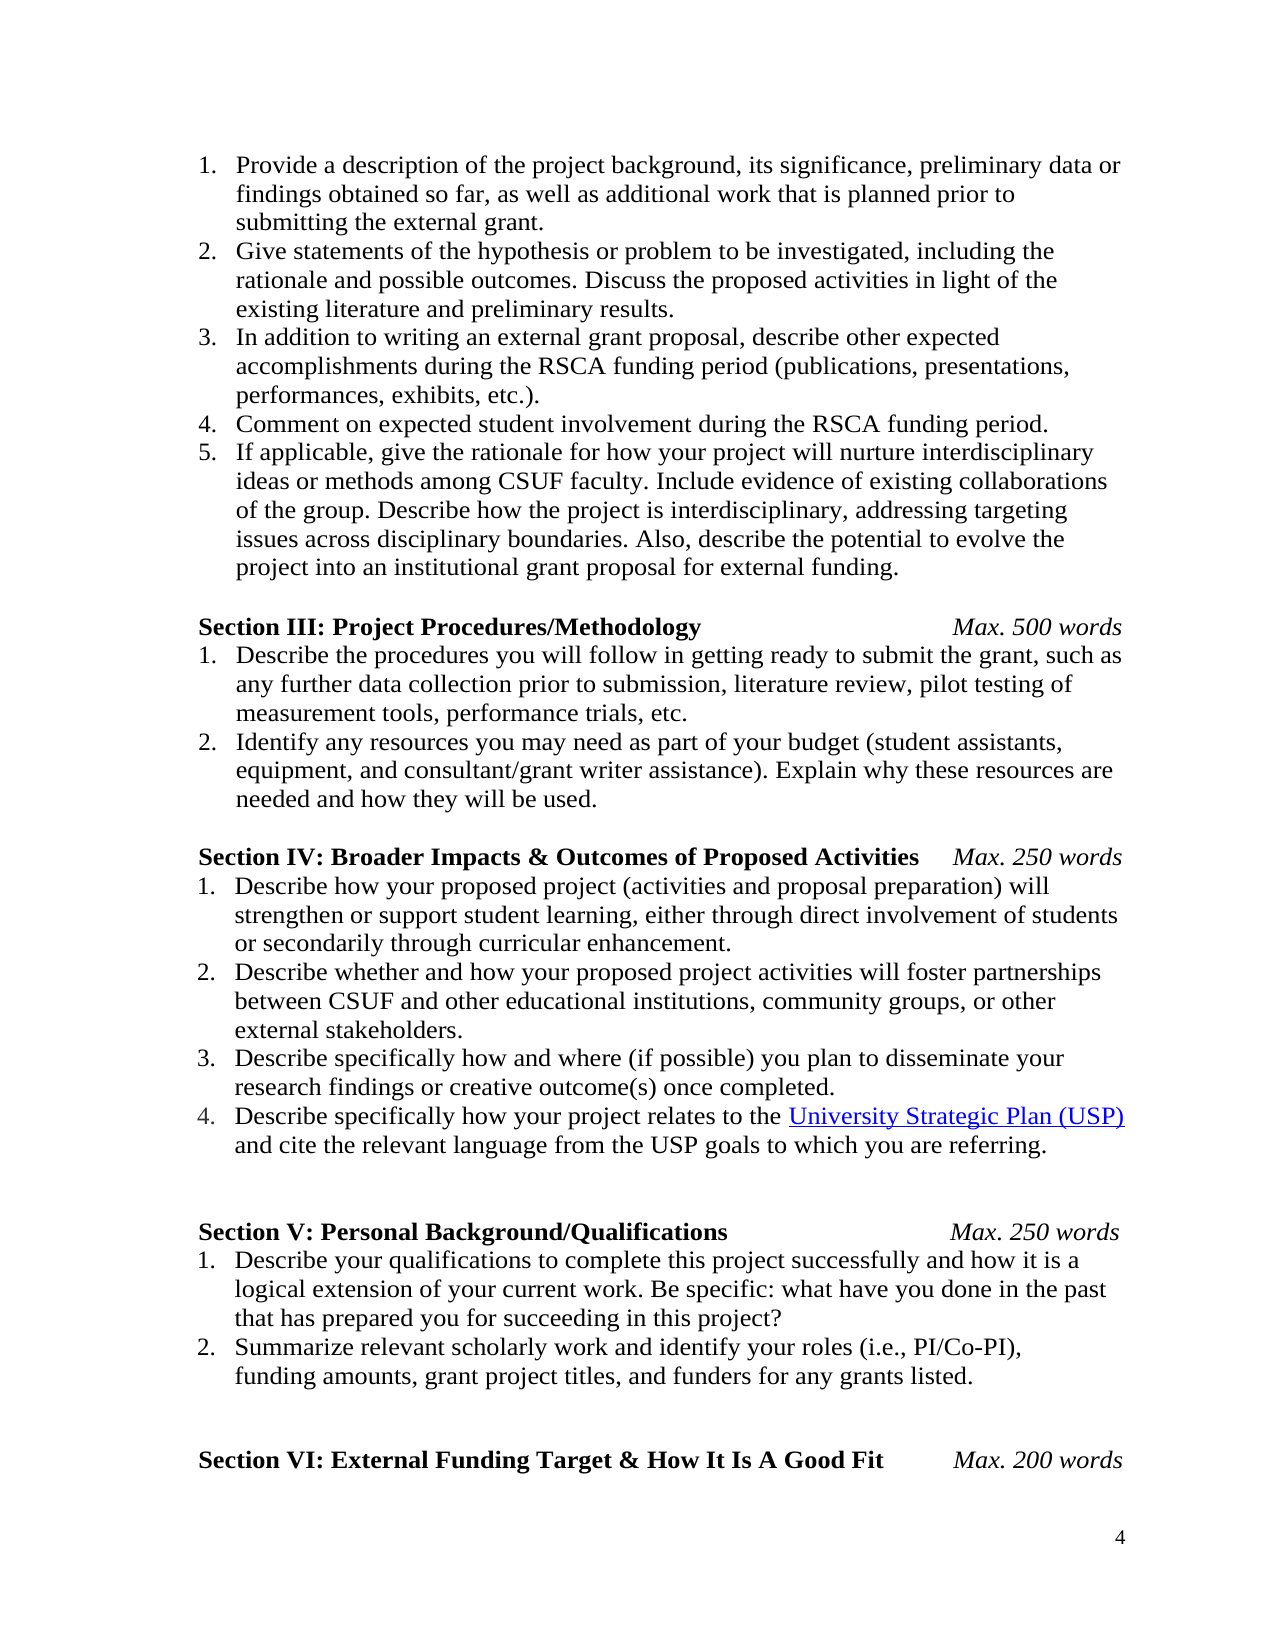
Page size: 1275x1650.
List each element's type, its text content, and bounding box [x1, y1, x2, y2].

list Identify any resources you may need as part of your budget (student assistants, equipment, and consultant/grant writer assistance). Explain why these resources are needed and how they will be used. [198, 727, 1125, 813]
list Describe whether and how your proposed project activities will foster partnerships between CSUF and other educational institutions, community groups, or other external stakeholders. [197, 957, 1125, 1043]
list If applicable, give the rationale for how your project will nurture interdisciplinary ideas or methods among CSUF faculty. Include evidence of existing collaborations of the group. Describe how the project is interdisciplinary, addressing targeting issues across disciplinary boundaries. Also, describe the potential to evolve the project into an institutional grant proposal for external funding. [198, 437, 1125, 581]
list Describe specifically how and where (if possible) you plan to disseminate your research findings or creative outcome(s) once completed. [197, 1043, 1125, 1101]
list In addition to writing an external grant proposal, describe other expected accomplishments during the RSCA funding period (publications, presentations, performances, exhibits, etc.). [198, 322, 1125, 409]
list Provide a description of the project background, its significance, preliminary data or findings obtained so far, as well as additional work that is planned prior to submitting the external grant. [198, 150, 1125, 236]
text Section VI: External Funding Target & How It Is A Good Fit Max. 200 words [198, 1446, 1127, 1474]
text Section V: Personal Background/Qualifications Max. 250 words [198, 1217, 1125, 1246]
list Describe how your proposed project (activities and proposal preparation) will strengthen or support student learning, either through direct involvement of students or secondarily through curricular enhancement. [197, 871, 1125, 957]
list Summarize relevant scholarly work and identify your roles (i.e., PI/Co-PI), funding amounts, grant project titles, and funders for any grants listed. [197, 1333, 1104, 1390]
list Section III: Project Procedures/Methodology Max. 500 words [198, 612, 1127, 640]
list Describe specifically how your project relates to the University Strategic Plan (USP) and cite the relevant language from the USP goals to which you are referring. [197, 1101, 1125, 1158]
list Describe your qualifications to complete this project successfully and how it is a logical extension of your current work. Be specific: what have you done in the past that has prepared you for succeeding in this project? [197, 1246, 1125, 1332]
list Describe the procedures you will follow in getting ready to submit the grant, such as any further data collection prior to submission, literature review, pilot testing of measurement tools, performance trials, etc. [198, 640, 1125, 727]
text Section IV: Broader Impacts & Outcomes of Proposed Activities Max. 250 words [198, 842, 1125, 871]
list Give statements of the hypothesis or problem to be investigated, including the rationale and possible outcomes. Discuss the proposed activities in light of the existing literature and preliminary results. [198, 236, 1125, 322]
list Comment on expected student involvement during the RSCA funding period. [198, 409, 1125, 437]
